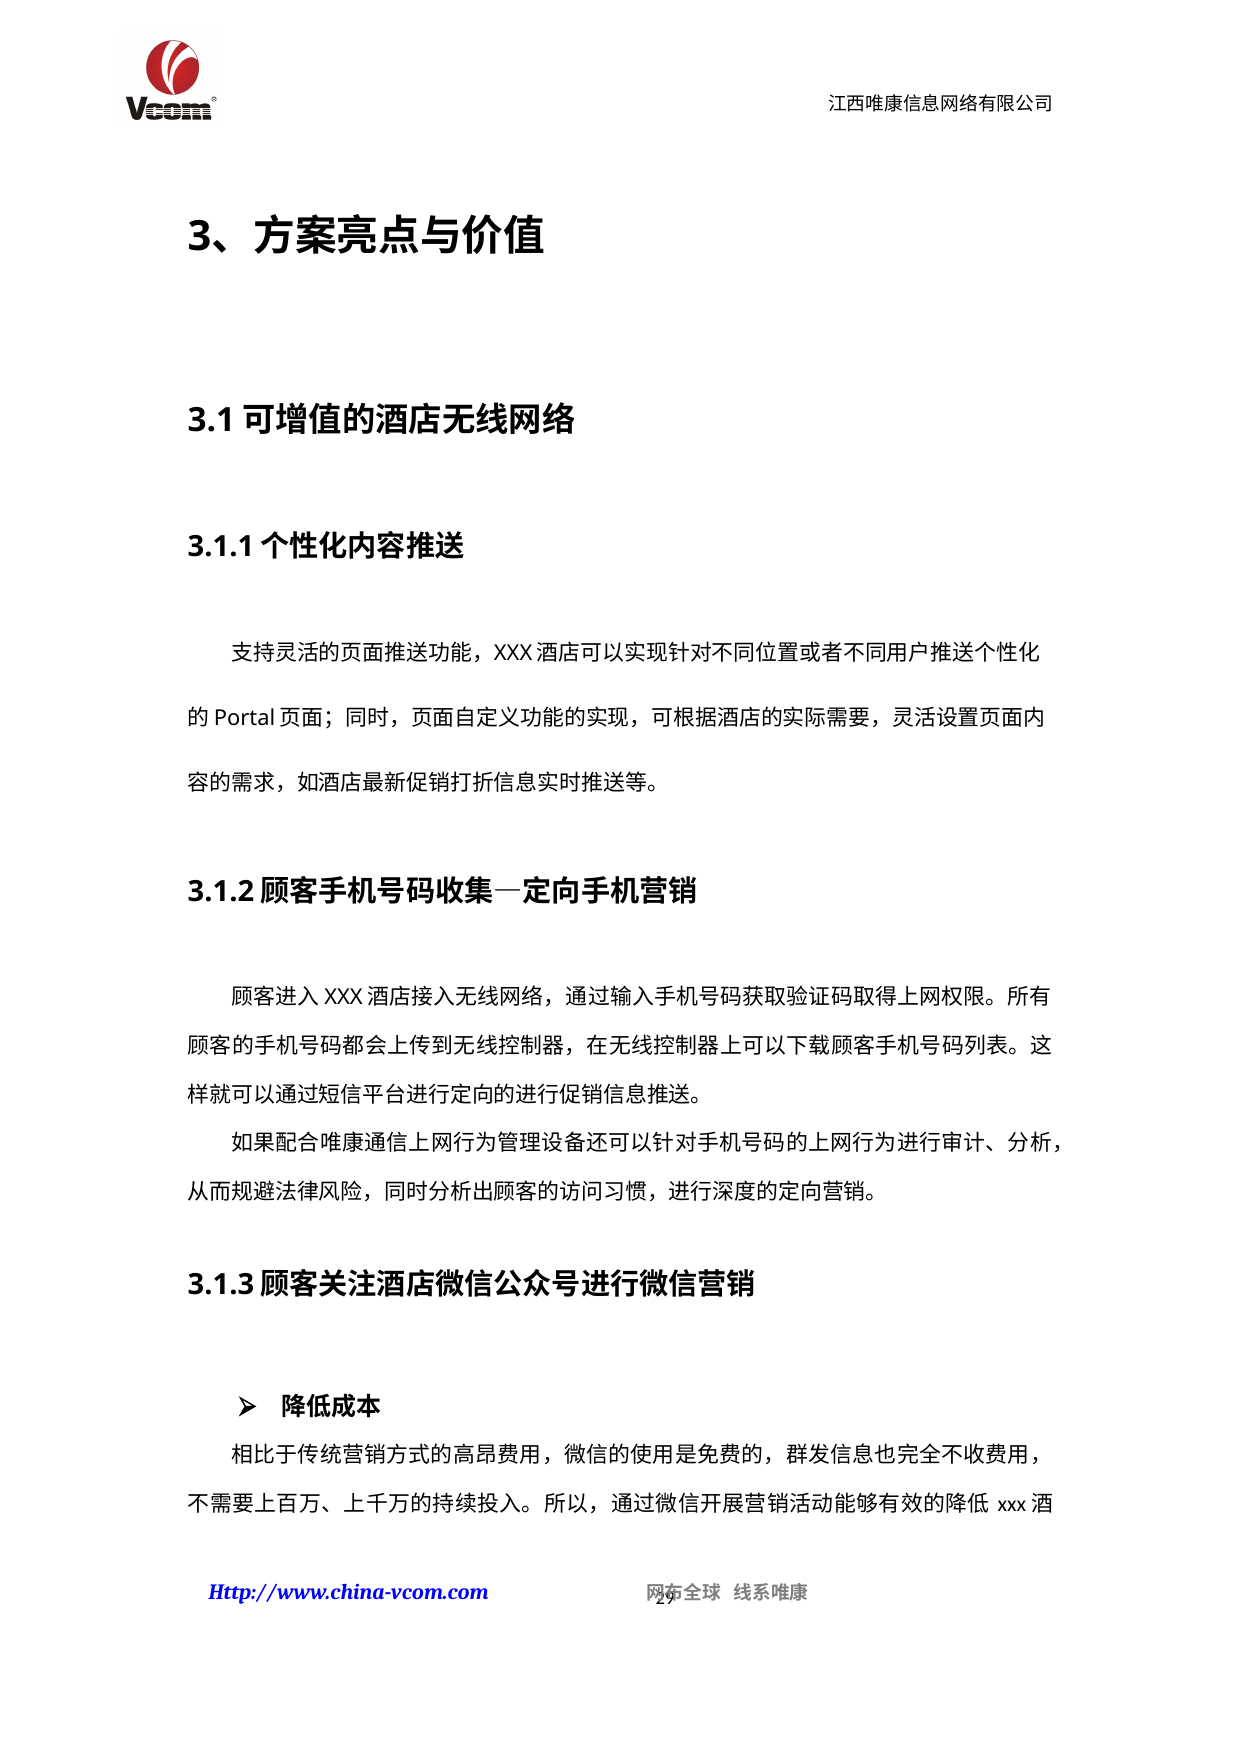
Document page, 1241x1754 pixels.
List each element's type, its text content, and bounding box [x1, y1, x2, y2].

text 顾客进入XXX酒店接入无线网络，通过输入手机号码获取验证码取得上网权限。所有顾客的手机号码都会上传到无线控制器，在无线控制器上可以下载顾客手机号码列表。这样就可以通过短信平台进行定向的进行促销信息推送。 [187, 979, 1053, 1109]
subtitle 3.1可增值的酒店无线网络 [187, 384, 1053, 449]
subtitle 3、方案亮点与价值 [187, 200, 1053, 265]
text 如果配合唯康通信上网行为管理设备还可以针对手机号码的上网行为进行审计、分析，从而规避法律风险，同时分析出顾客的访问习惯，进行深度的定向营销。 [187, 1125, 1053, 1206]
subtitle 3.1.3顾客关注酒店微信公众号进行微信营销 [187, 1249, 1053, 1314]
text 支持灵活的页面推送功能，XXX酒店可以实现针对不同位置或者不同用户推送个性化的Portal页面；同时，页面自定义功能的实现，可根据酒店的实际需要，灵活设置页面内容的需求，如酒店最新促销打折信息实时推送等。 [187, 635, 1053, 797]
picture [119, 30, 225, 129]
subtitle 3.1.2顾客手机号码收集—定向手机营销 [187, 856, 1053, 921]
subtitle 3.1.1个性化内容推送 [187, 512, 1053, 577]
list 降低成本 [237, 1372, 1053, 1437]
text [187, 1437, 1053, 1518]
